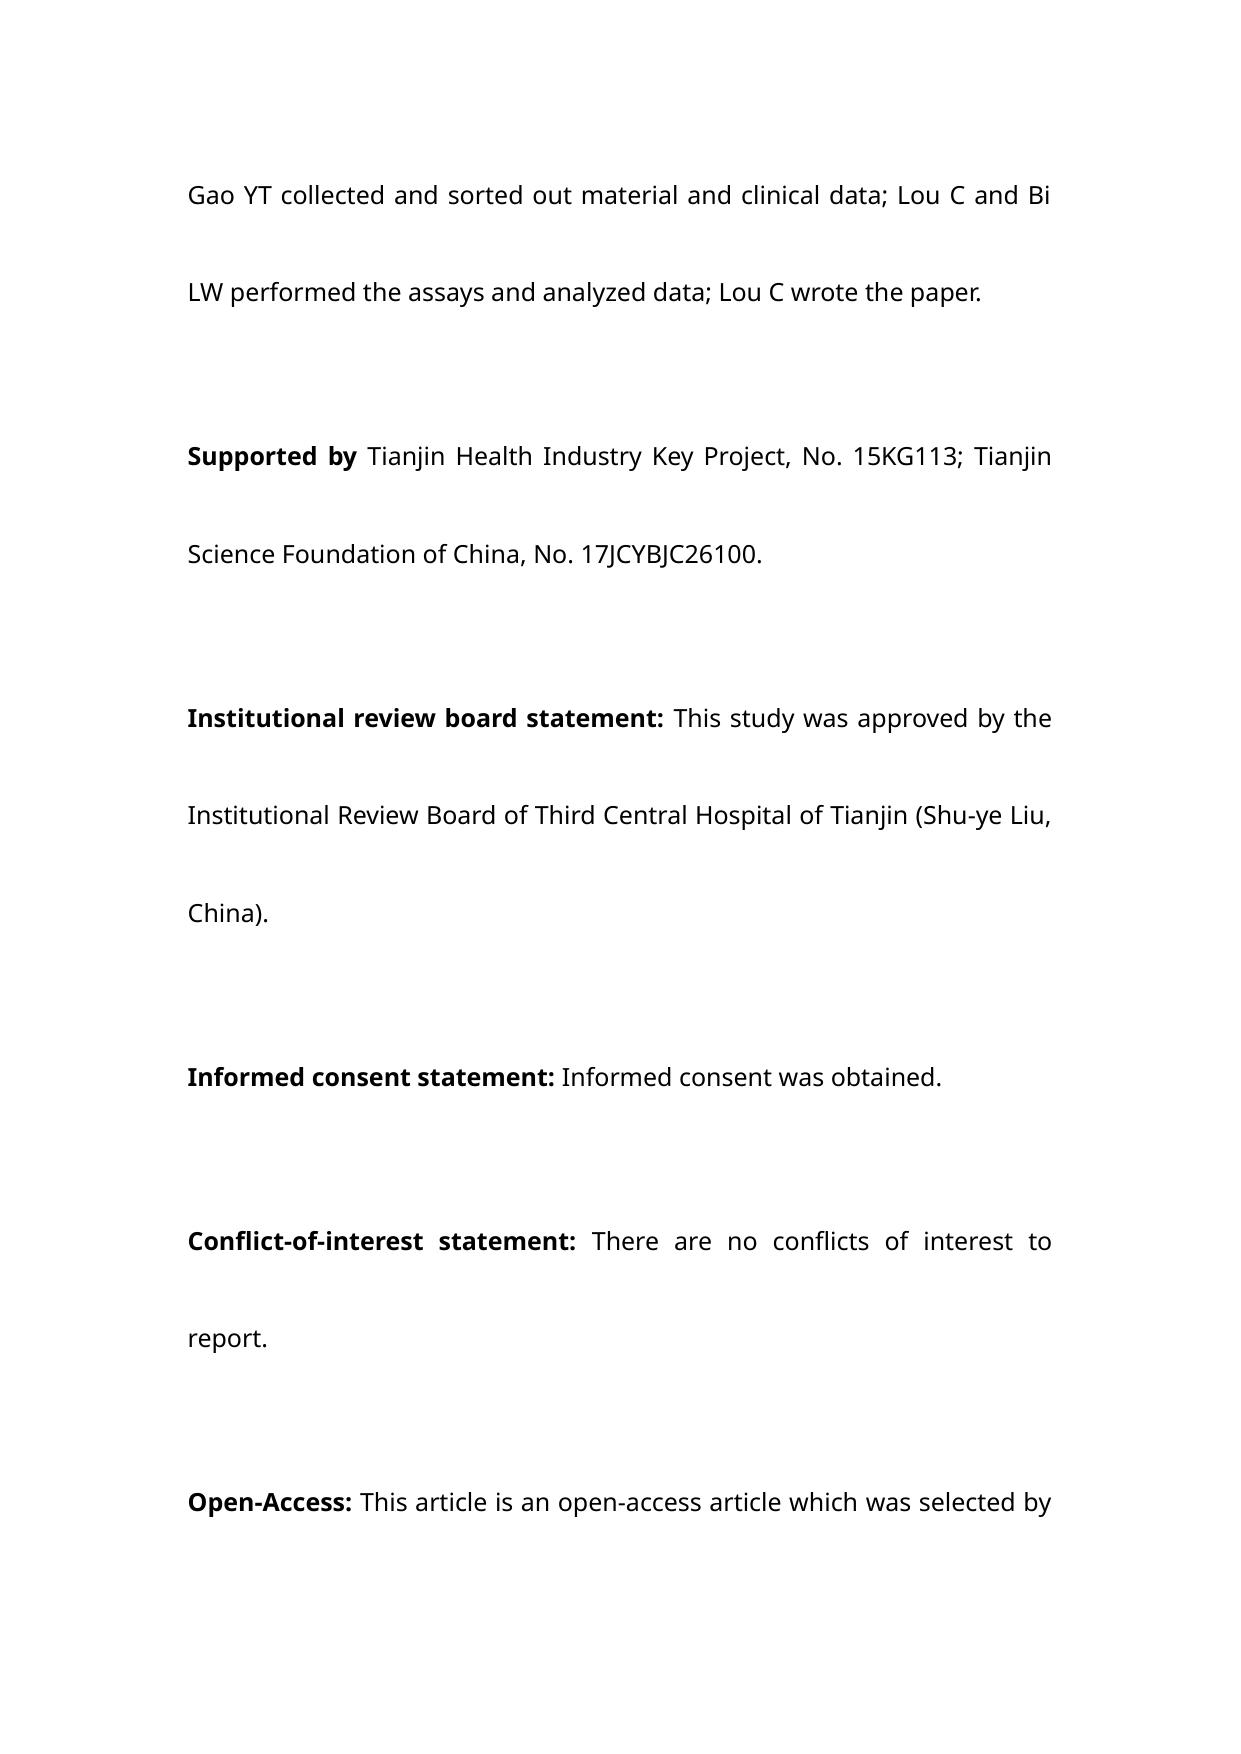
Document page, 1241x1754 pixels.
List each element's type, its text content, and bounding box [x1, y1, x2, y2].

text Supported by Tianjin Health Industry Key Project, No. 15KG113; Tianjin Science Foundation of China, No. 17JCYBJC26100. [187, 423, 1053, 586]
text Conflict-of-interest statement: There are no conflicts of interest to report. [187, 1208, 1053, 1370]
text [187, 1469, 1053, 1534]
text Informed consent statement: Informed consent was obtained. [187, 1044, 1053, 1109]
text Institutional review board statement: This study was approved by the Institutional Review Board of Third Central Hospital of Tianjin (Shu-ye Liu, China). [187, 685, 1053, 945]
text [187, 162, 1053, 324]
